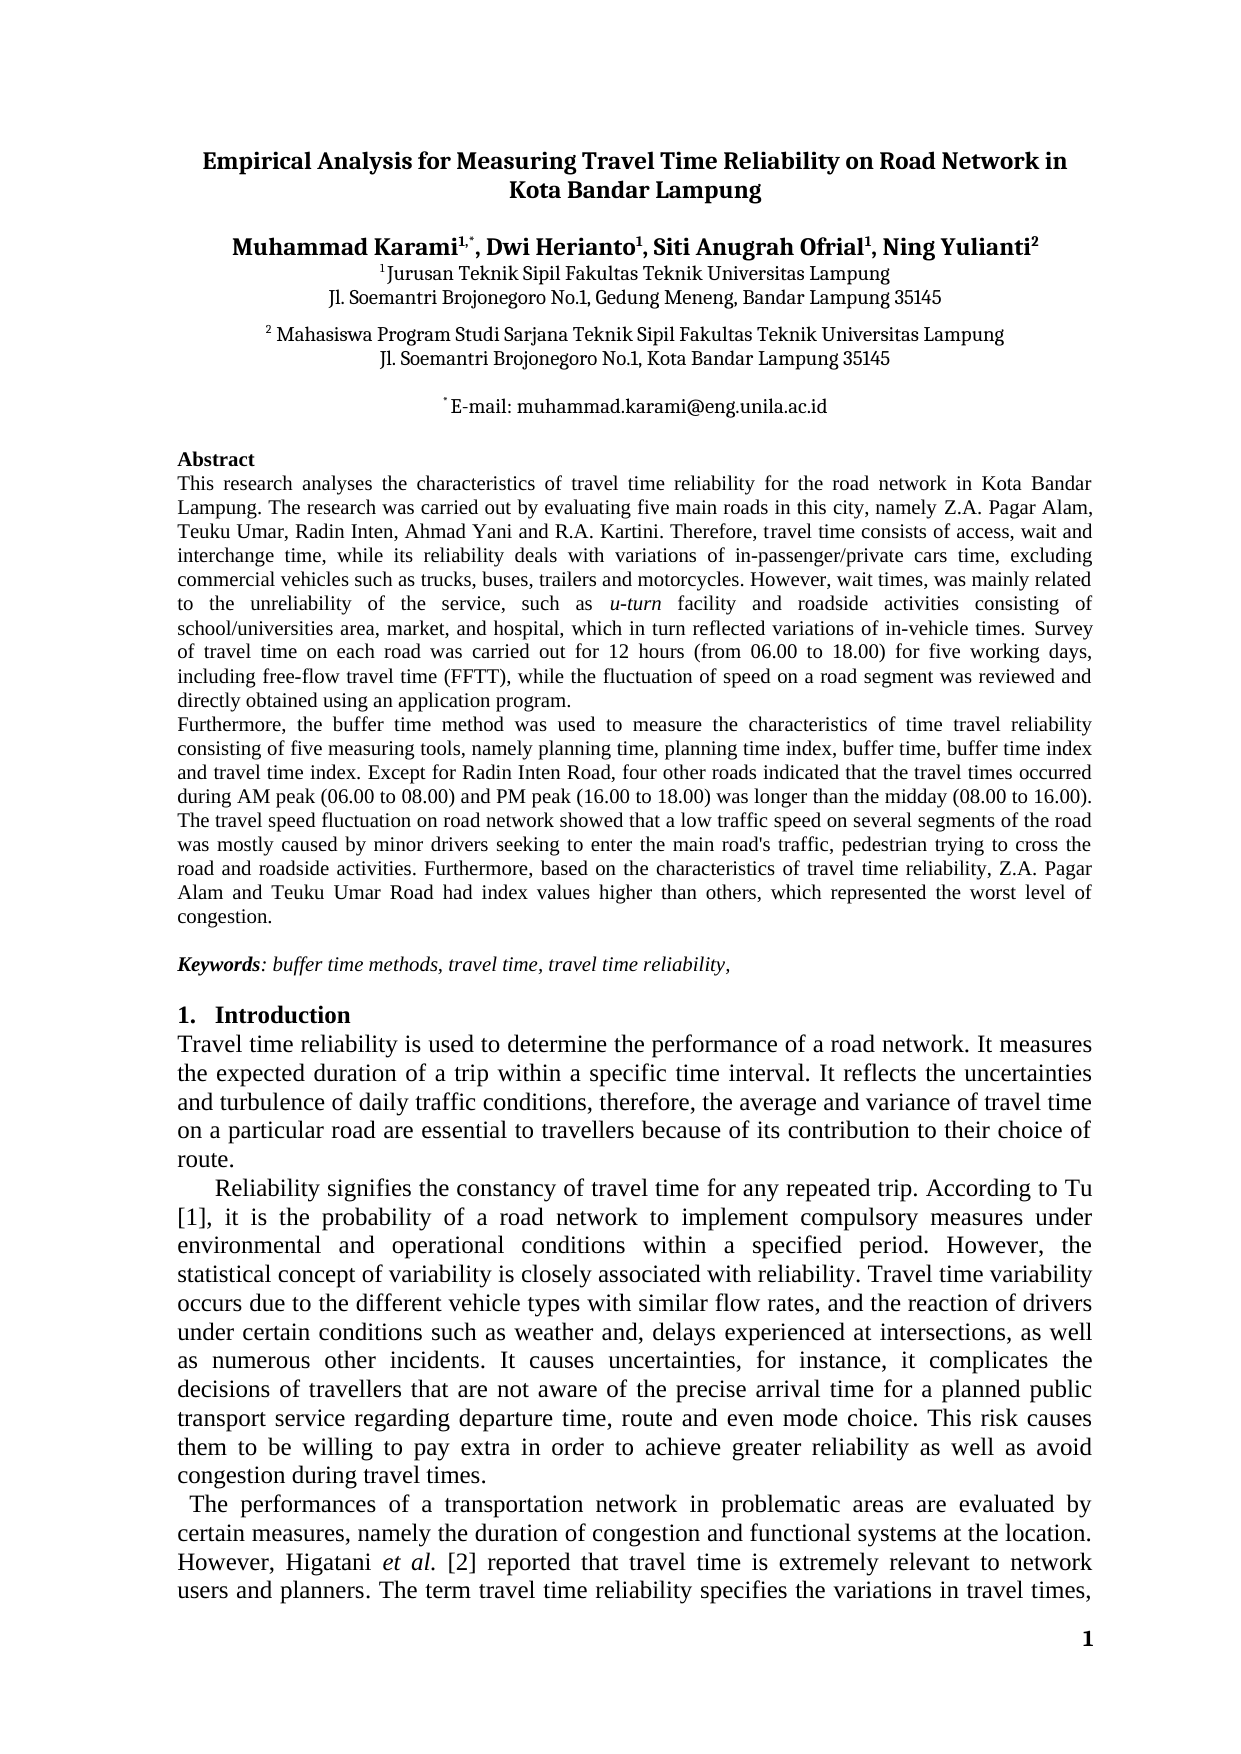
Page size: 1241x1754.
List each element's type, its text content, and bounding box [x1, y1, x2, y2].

list Travel time reliability is used to determine the performance of a road network. It measures the expected duration of a trip within a specific time interval. It reflects the uncertainties and turbulence of daily traffic conditions, therefore, the average and variance of travel time on a particular road are essential to travellers because of its contribution to their choice of route. [177, 1029, 1093, 1173]
text Furthermore, the buffer time method was used to measure the characteristics of time travel reliability consisting of five measuring tools, namely planning time, planning time index, buffer time, buffer time index and travel time index. Except for Radin Inten Road, four other roads indicated that the travel times occurred during AM peak (06.00 to 08.00) and PM peak (16.00 to 18.00) was longer than the midday (08.00 to 16.00). The travel speed fluctuation on road network showed that a low traffic speed on several segments of the road was mostly caused by minor drivers seeking to enter the main road's traffic, pedestrian trying to cross the road and roadside activities. Furthermore, based on the characteristics of travel time reliability, Z.A. Pagar Alam and Teuku Umar Road had index values higher than others, which represented the worst level of congestion. [177, 712, 1093, 928]
text Keywords: buffer time methods, travel time, travel time reliability, [177, 952, 1093, 976]
text Empirical Analysis for Measuring Travel Time Reliability on Road Network in Kota Bandar Lampung [177, 147, 1093, 204]
text Jl. Soemantri Brojonegoro No.1, Kota Bandar Lampung 35145 [177, 346, 1093, 370]
text * E-mail: muhammad.karami@eng.unila.ac.id [177, 394, 1093, 418]
text Abstract [177, 447, 1093, 471]
list Introduction [177, 1000, 1093, 1029]
text 1 Jurusan Teknik Sipil Fakultas Teknik Universitas Lampung [177, 262, 1093, 286]
text Muhammad Karami1,*, Dwi Herianto1, Siti Anugrah Ofrial1, Ning Yulianti2 [177, 233, 1093, 262]
text This research analyses the characteristics of travel time reliability for the road network in Kota Bandar Lampung. The research was carried out by evaluating five main roads in this city, namely Z.A. Pagar Alam, Teuku Umar, Radin Inten, Ahmad Yani and R.A. Kartini. Therefore, travel time consists of access, wait and interchange time, while its reliability deals with variations of in-passenger/private cars time, excluding commercial vehicles such as trucks, buses, trailers and motorcycles. However, wait times, was mainly related to the unreliability of the service, such as u-turn facility and roadside activities consisting of school/universities area, market, and hospital, which in turn reflected variations of in-vehicle times. Survey of travel time on each road was carried out for 12 hours (from 06.00 to 18.00) for five working days, including free-flow travel time (FFTT), while the fluctuation of speed on a road segment was reviewed and directly obtained using an application program. [177, 471, 1093, 712]
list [177, 1489, 1093, 1604]
text 2 Mahasiswa Program Studi Sarjana Teknik Sipil Fakultas Teknik Universitas Lampung [177, 322, 1093, 346]
text Jl. Soemantri Brojonegoro No.1, Gedung Meneng, Bandar Lampung 35145 [177, 286, 1093, 310]
list Reliability signifies the constancy of travel time for any repeated trip. According to Tu [1], it is the probability of a road network to implement compulsory measures under environmental and operational conditions within a specified period. However, the statistical concept of variability is closely associated with reliability. Travel time variability occurs due to the different vehicle types with similar flow rates, and the reaction of drivers under certain conditions such as weather and, delays experienced at intersections, as well as numerous other incidents. It causes uncertainties, for instance, it complicates the decisions of travellers that are not aware of the precise arrival time for a planned public transport service regarding departure time, route and even mode choice. This risk causes them to be willing to pay extra in order to achieve greater reliability as well as avoid congestion during travel times. [177, 1173, 1093, 1489]
